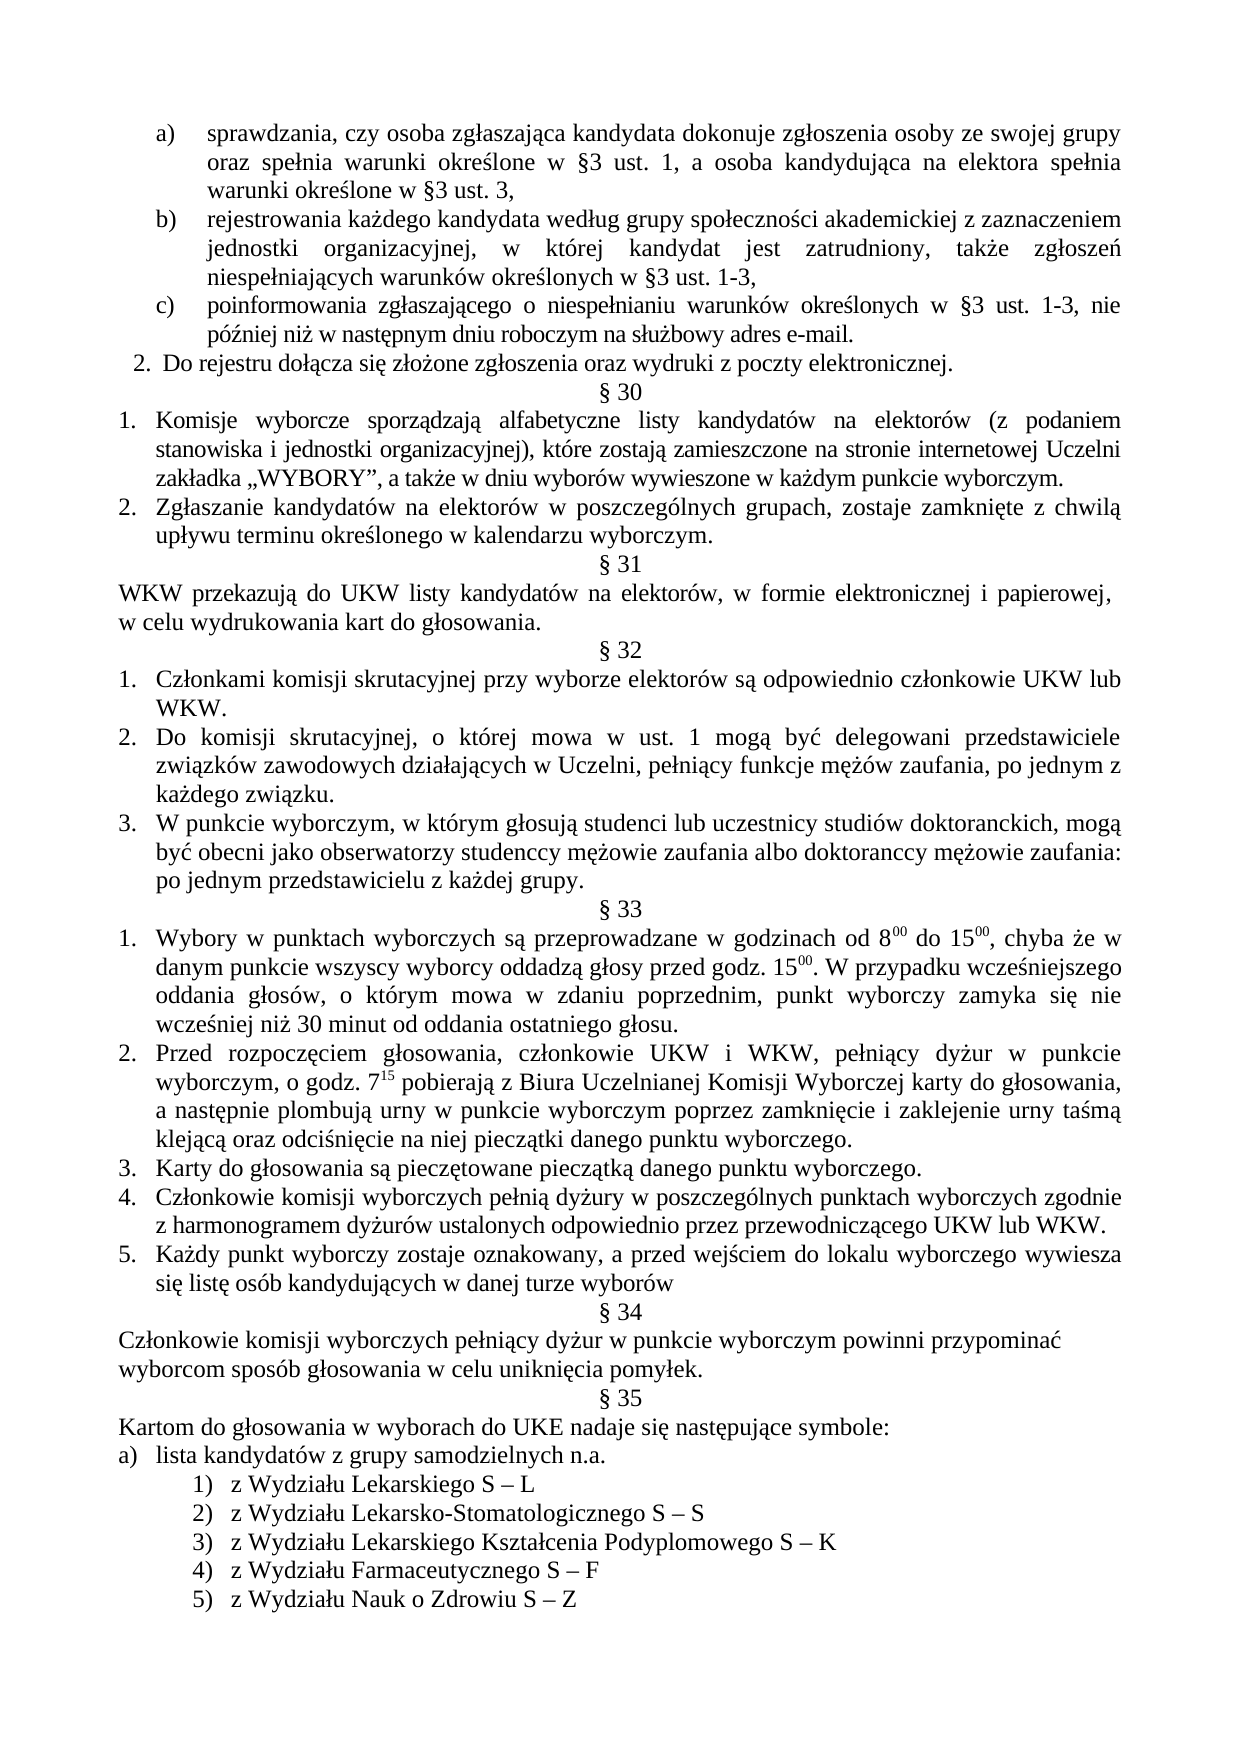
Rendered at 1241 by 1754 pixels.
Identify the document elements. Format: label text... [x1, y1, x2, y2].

list Członkami komisji skrutacyjnej przy wyborze elektorów są odpowiednio członkowie UKW lub WKW. [118, 664, 1122, 722]
text § 31 [118, 549, 1122, 578]
text Kartom do głosowania w wyborach do UKE nadaje się następujące symbole: [118, 1412, 1122, 1441]
text § 35 [118, 1383, 1122, 1412]
list z Wydziału Lekarsko-Stomatologicznego S – S [156, 1498, 1122, 1527]
list W punkcie wyborczym, w którym głosują studenci lub uczestnicy studiów doktoranckich, mogą być obecni jako obserwatorzy studenccy mężowie zaufania albo doktoranccy mężowie zaufania: po jednym przedstawicielu z każdej grupy. [118, 808, 1122, 894]
list rejestrowania każdego kandydata według grupy społeczności akademickiej z zaznaczeniem jednostki organizacyjnej, w której kandydat jest zatrudniony, także zgłoszeń niespełniających warunków określonych w §3 ust. 1-3, [156, 204, 1122, 291]
text § 33 [118, 894, 1122, 923]
list z Wydziału Farmaceutycznego S – F [156, 1556, 1122, 1584]
list sprawdzania, czy osoba zgłaszająca kandydata dokonuje zgłoszenia osoby ze swojej grupy oraz spełnia warunki określone w §3 ust. 1, a osoba kandydująca na elektora spełnia warunki określone w §3 ust. 3, [156, 118, 1122, 204]
list Komisje wyborcze sporządzają alfabetyczne listy kandydatów na elektorów (z podaniem stanowiska i jednostki organizacyjnej), które zostają zamieszczone na stronie internetowej Uczelni zakładka „WYBORY”, a także w dniu wyborów wywieszone w każdym punkcie wyborczym. [118, 406, 1122, 492]
list z Wydziału Lekarskiego Kształcenia Podyplomowego S – K [156, 1527, 1122, 1556]
list z Wydziału Lekarskiego S – L [156, 1469, 1122, 1498]
list Członkowie komisji wyborczych pełnią dyżury w poszczególnych punktach wyborczych zgodnie z harmonogramem dyżurów ustalonych odpowiednio przez przewodniczącego UKW lub WKW. [118, 1182, 1122, 1239]
list Do rejestru dołącza się złożone zgłoszenia oraz wydruki z poczty elektronicznej. [133, 348, 1122, 377]
text Członkowie komisji wyborczych pełniący dyżur w punkcie wyborczym powinni przypominać wyborcom sposób głosowania w celu uniknięcia pomyłek. [118, 1326, 1122, 1383]
list Przed rozpoczęciem głosowania, członkowie UKW i WKW, pełniący dyżur w punkcie wyborczym, o godz. 715 pobierają z Biura Uczelnianej Komisji Wyborczej karty do głosowania, a następnie plombują urny w punkcie wyborczym poprzez zamknięcie i zaklejenie urny taśmą klejącą oraz odciśnięcie na niej pieczątki danego punktu wyborczego. [118, 1038, 1122, 1153]
list z Wydziału Nauk o Zdrowiu S – Z [156, 1584, 1122, 1613]
list poinformowania zgłaszającego o niespełnianiu warunków określonych w §3 ust. 1-3, nie później niż w następnym dniu roboczym na służbowy adres e-mail. [156, 291, 1122, 348]
list Do komisji skrutacyjnej, o której mowa w ust. 1 mogą być delegowani przedstawiciele związków zawodowych działających w Uczelni, pełniący funkcje mężów zaufania, po jednym z każdego związku. [118, 722, 1122, 808]
text § 30 [118, 377, 1122, 406]
list lista kandydatów z grupy samodzielnych n.a. [118, 1441, 1122, 1469]
list Każdy punkt wyborczy zostaje oznakowany, a przed wejściem do lokalu wyborczego wywiesza się listę osób kandydujących w danej turze wyborów [118, 1239, 1122, 1297]
text § 34 [118, 1297, 1122, 1326]
list Zgłaszanie kandydatów na elektorów w poszczególnych grupach, zostaje zamknięte z chwilą upływu terminu określonego w kalendarzu wyborczym. [118, 492, 1122, 549]
text WKW przekazują do UKW listy kandydatów na elektorów, w formie elektronicznej i papierowej, w celu wydrukowania kart do głosowania. [118, 578, 1122, 636]
list Wybory w punktach wyborczych są przeprowadzane w godzinach od 800 do 1500, chyba że w danym punkcie wszyscy wyborcy oddadzą głosy przed godz. 1500. W przypadku wcześniejszego oddania głosów, o którym mowa w zdaniu poprzednim, punkt wyborczy zamyka się nie wcześniej niż 30 minut od oddania ostatniego głosu. [118, 923, 1122, 1038]
text § 32 [118, 636, 1122, 664]
list Karty do głosowania są pieczętowane pieczątką danego punktu wyborczego. [118, 1153, 1122, 1182]
